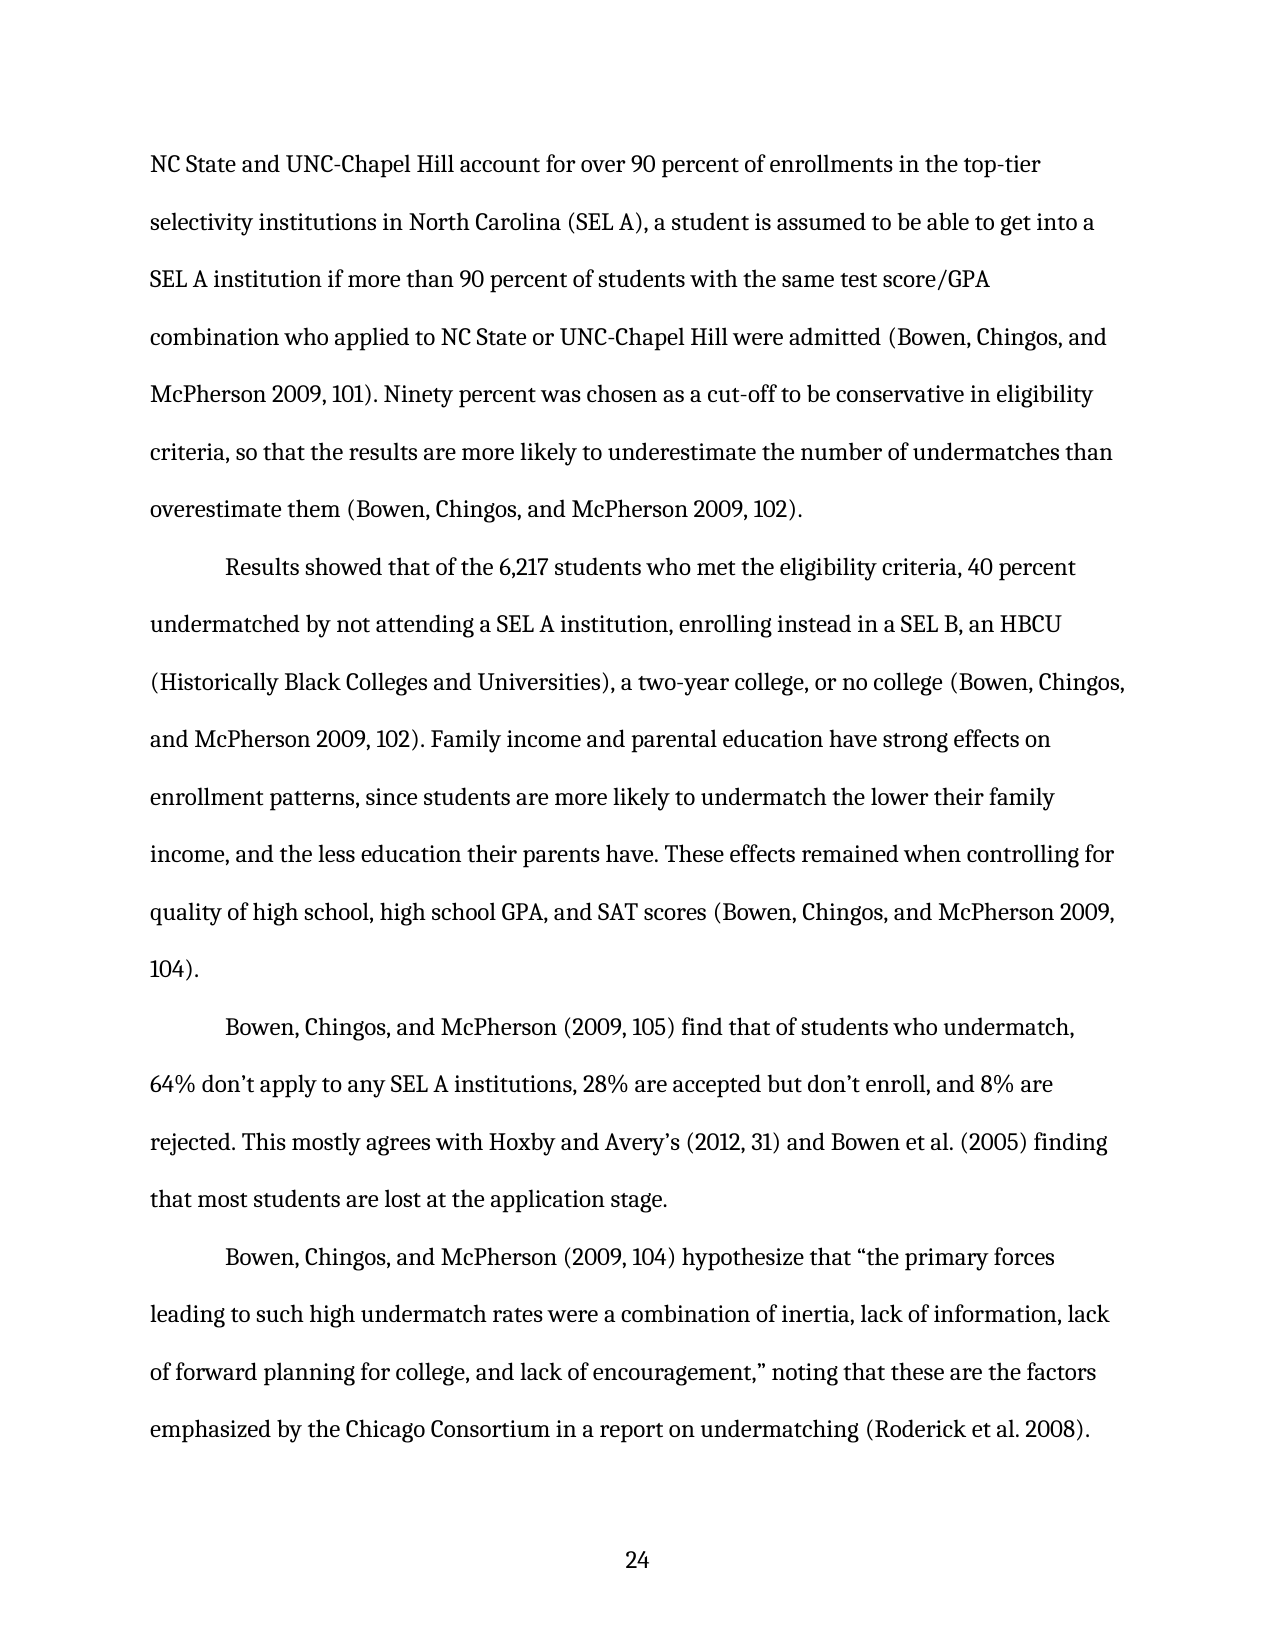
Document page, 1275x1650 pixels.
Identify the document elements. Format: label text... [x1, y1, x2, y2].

text Bowen, Chingos, and McPherson (2009, 105) find that of students who undermatch, 64% don’t apply to any SEL A institutions, 28% are accepted but don’t enroll, and 8% are rejected. This mostly agrees with Hoxby and Avery’s (2012, 31) and Bowen et al. (2005) finding that most students are lost at the application stage. [150, 1012, 1125, 1214]
text Results showed that of the 6,217 students who met the eligibility criteria, 40 percent undermatched by not attending a SEL A institution, enrolling instead in a SEL B, an HBCU (Historically Black Colleges and Universities), a two-year college, or no college (Bowen, Chingos, and McPherson 2009, 102). Family income and parental education have strong effects on enrollment patterns, since students are more likely to undermatch the lower their family income, and the less education their parents have. These effects remained when controlling for quality of high school, high school GPA, and SAT scores (Bowen, Chingos, and McPherson 2009, 104). [150, 552, 1125, 984]
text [150, 150, 1125, 524]
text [150, 1242, 1125, 1444]
